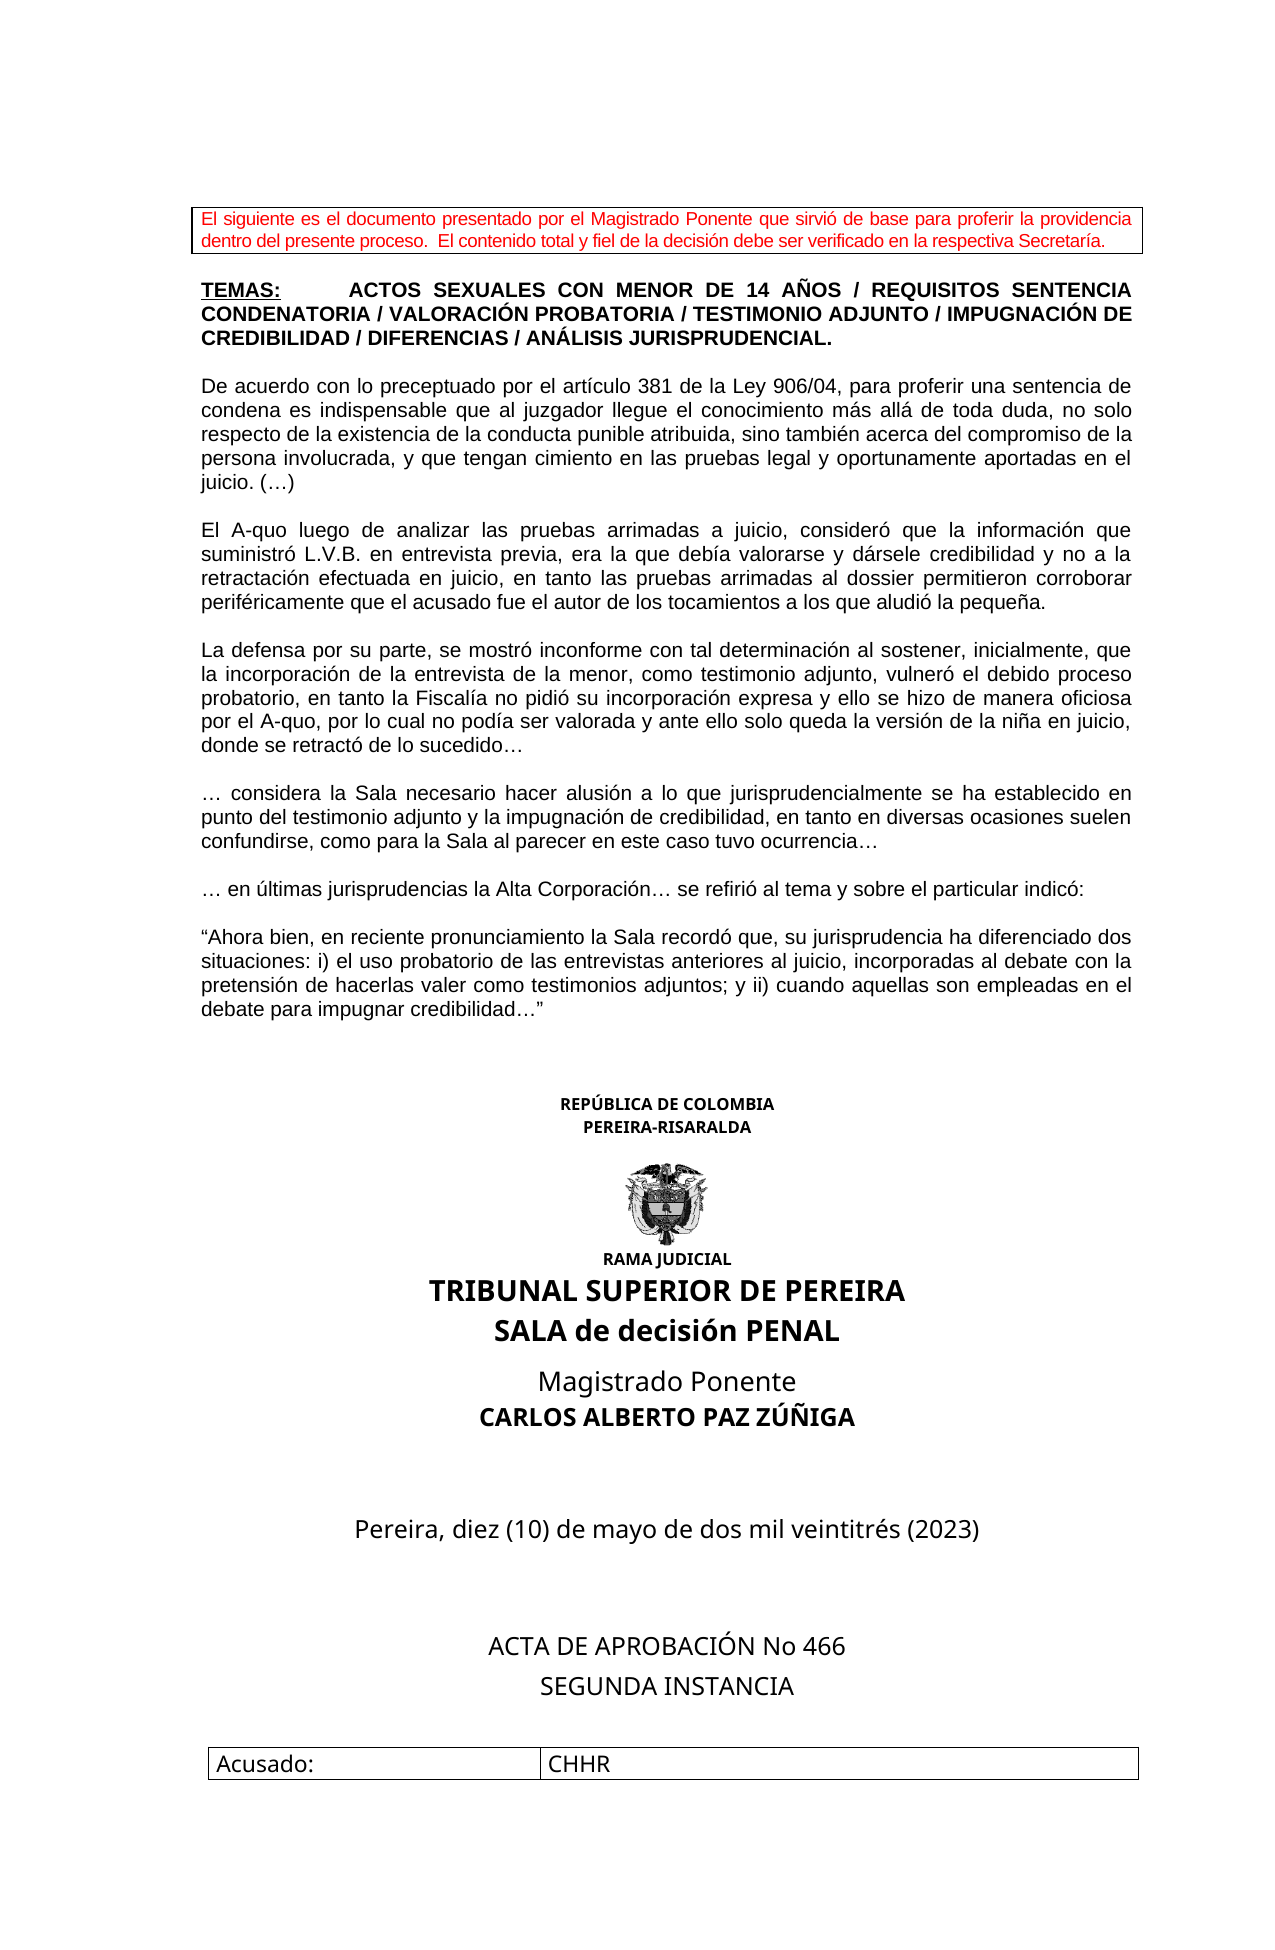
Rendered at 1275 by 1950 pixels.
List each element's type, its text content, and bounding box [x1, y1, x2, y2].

text TRIBUNAL SUPERIOR DE PEREIRA [201, 1270, 1133, 1310]
text … considera la Sala necesario hacer alusión a lo que jurisprudencialmente se ha establecido en punto del testimonio adjunto y la impugnación de credibilidad, en tanto en diversas ocasiones suelen confundirse, como para la Sala al parecer en este caso tuvo ocurrencia… [201, 781, 1133, 853]
text El siguiente es el documento presentado por el Magistrado Ponente que sirvió de base para proferir la providencia dentro del presente proceso. El contenido total y fiel de la decisión debe ser verificado en la respectiva Secretaría. [193, 208, 1142, 253]
text REPÚBLICA DE COLOMBIA [201, 1093, 1133, 1115]
text ACTA DE APROBACIÓN No 466 [201, 1629, 1133, 1663]
text “Ahora bien, en reciente pronunciamiento la Sala recordó que, su jurisprudencia ha diferenciado dos situaciones: i) el uso probatorio de las entrevistas anteriores al juicio, incorporadas al debate con la pretensión de hacerlas valer como testimonios adjuntos; y ii) cuando aquellas son empleadas en el debate para impugnar credibilidad…” [201, 925, 1133, 1021]
text PEREIRA-RISARALDA [201, 1115, 1133, 1138]
table_header CHHR [541, 1748, 1138, 1779]
text RAMA JUDICIAL [201, 1138, 1133, 1270]
text De acuerdo con lo preceptuado por el artículo 381 de la Ley 906/04, para proferir una sentencia de condena es indispensable que al juzgador llegue el conocimiento más allá de toda duda, no solo respecto de la existencia de la conducta punible atribuida, sino también acerca del compromiso de la persona involucrada, y que tengan cimiento en las pruebas legal y oportunamente aportadas en el juicio. (…) [201, 374, 1133, 494]
text SEGUNDA INSTANCIA [201, 1668, 1133, 1702]
text SALA de decisión PENAL [201, 1310, 1133, 1350]
text Pereira, diez (10) de mayo de dos mil veintitrés (2023) [201, 1512, 1133, 1546]
text … en últimas jurisprudencias la Alta Corporación… se refirió al tema y sobre el particular indicó: [201, 877, 1133, 901]
text Magistrado Ponente [201, 1362, 1133, 1399]
text TEMAS: ACTOS SEXUALES CON MENOR DE 14 AÑOS / REQUISITOS SENTENCIA CONDENATORIA / VALORACIÓN PROBATORIA / TESTIMONIO ADJUNTO / IMPUGNACIÓN DE CREDIBILIDAD / DIFERENCIAS / ANÁLISIS JURISPRUDENCIAL. [201, 278, 1133, 350]
text CARLOS ALBERTO PAZ ZÚÑIGA [201, 1399, 1133, 1433]
text El A-quo luego de analizar las pruebas arrimadas a juicio, consideró que la información que suministró L.V.B. en entrevista previa, era la que debía valorarse y dársele credibilidad y no a la retractación efectuada en juicio, en tanto las pruebas arrimadas al dossier permitieron corroborar periféricamente que el acusado fue el autor de los tocamientos a los que aludió la pequeña. [201, 518, 1133, 613]
text La defensa por su parte, se mostró inconforme con tal determinación al sostener, inicialmente, que la incorporación de la entrevista de la menor, como testimonio adjunto, vulneró el debido proceso probatorio, en tanto la Fiscalía no pidió su incorporación expresa y ello se hizo de manera oficiosa por el A-quo, por lo cual no podía ser valorada y ante ello solo queda la versión de la niña en juicio, donde se retractó de lo sucedido… [201, 637, 1133, 757]
table_header Acusado: [209, 1748, 540, 1779]
